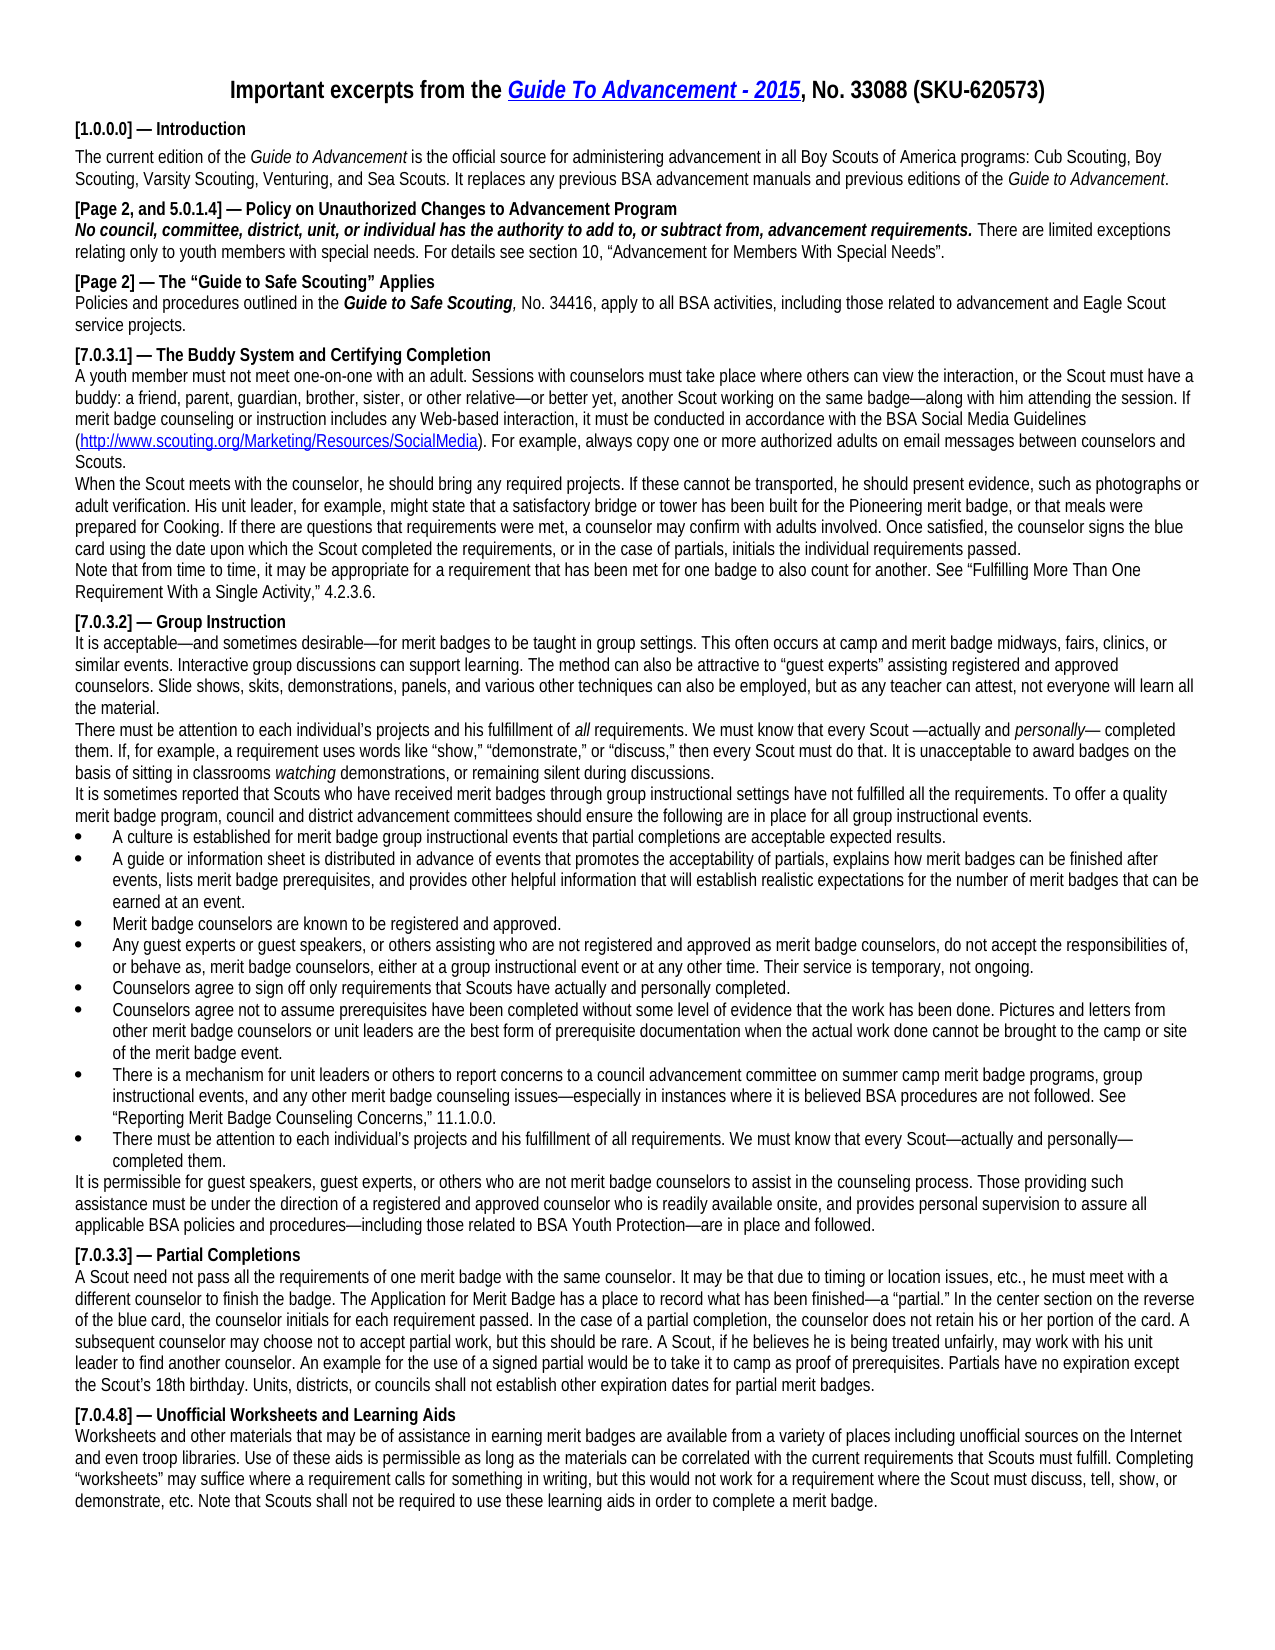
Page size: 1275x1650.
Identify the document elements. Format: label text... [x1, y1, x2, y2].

text [7.0.3.2] — Group Instruction [75, 611, 1200, 632]
text It is permissible for guest speakers, guest experts, or others who are not merit badge counselors to assist in the counseling process. Those providing such assistance must be under the direction of a registered and approved counselor who is readily available onsite, and provides personal supervision to assure all applicable BSA policies and procedures—including those related to BSA Youth Protection—are in place and followed. [75, 1171, 1200, 1236]
text Policies and procedures outlined in the Guide to Safe Scouting, No. 34416, apply to all BSA activities, including those related to advancement and Eagle Scout service projects. [75, 292, 1200, 335]
text No council, committee, district, unit, or individual has the authority to add to, or subtract from, advancement requirements. There are limited exceptions relating only to youth members with special needs. For details see section 10, “Advancement for Members With Special Needs”. [75, 219, 1200, 262]
text It is sometimes reported that Scouts who have received merit badges through group instructional settings have not fulfilled all the requirements. To offer a quality merit badge program, council and district advancement committees should ensure the following are in place for all group instructional events. [75, 783, 1200, 826]
list A guide or information sheet is distributed in advance of events that promotes the acceptability of partials, explains how merit badges can be finished after events, lists merit badge prerequisites, and provides other helpful information that will establish realistic expectations for the number of merit badges that can be earned at an event. [75, 848, 1200, 912]
text Note that from time to time, it may be appropriate for a requirement that has been met for one badge to also count for another. See “Fulfilling More Than One Requirement With a Single Activity,” 4.2.3.6. [75, 559, 1200, 602]
list There is a mechanism for unit leaders or others to report concerns to a council advancement committee on summer camp merit badge programs, group instructional events, and any other merit badge counseling issues—especially in instances where it is believed BSA procedures are not followed. See “Reporting Merit Badge Counseling Concerns,” 11.1.0.0. [75, 1063, 1200, 1128]
text [Page 2, and 5.0.1.4] — Policy on Unauthorized Changes to Advancement Program [75, 197, 1200, 219]
list Counselors agree not to assume prerequisites have been completed without some level of evidence that the work has been done. Pictures and letters from other merit badge counselors or unit leaders are the best form of prerequisite documentation when the actual work done cannot be brought to the camp or site of the merit badge event. [75, 999, 1200, 1063]
text It is acceptable—and sometimes desirable—for merit badges to be taught in group settings. This often occurs at camp and merit badge midways, fairs, clinics, or similar events. Interactive group discussions can support learning. The method can also be attractive to “guest experts” assisting registered and approved counselors. Slide shows, skits, demonstrations, panels, and various other techniques can also be employed, but as any teacher can attest, not everyone will learn all the material. [75, 632, 1200, 718]
text [7.0.4.8] — Unofficial Worksheets and Learning Aids [75, 1403, 1200, 1425]
text [Page 2] — The “Guide to Safe Scouting” Applies [75, 271, 1200, 292]
text Worksheets and other materials that may be of assistance in earning merit badges are available from a variety of places including unofficial sources on the Internet and even troop libraries. Use of these aids is permissible as long as the materials can be correlated with the current requirements that Scouts must fulfill. Completing “worksheets” may suffice where a requirement calls for something in writing, but this would not work for a requirement where the Scout must discuss, tell, show, or demonstrate, etc. Note that Scouts shall not be required to use these learning aids in order to complete a merit badge. [75, 1425, 1200, 1511]
list Counselors agree to sign off only requirements that Scouts have actually and personally completed. [75, 977, 1200, 999]
text The current edition of the Guide to Advancement is the official source for administering advancement in all Boy Scouts of America programs: Cub Scouting, Boy Scouting, Varsity Scouting, Venturing, and Sea Scouts. It replaces any previous BSA advancement manuals and previous editions of the Guide to Advancement. [75, 146, 1200, 189]
list Merit badge counselors are known to be registered and approved. [75, 912, 1200, 934]
text There must be attention to each individual’s projects and his fulfillment of all requirements. We must know that every Scout —actually and personally— completed them. If, for example, a requirement uses words like “show,” “demonstrate,” or “discuss,” then every Scout must do that. It is unacceptable to award badges on the basis of sitting in classrooms watching demonstrations, or remaining silent during discussions. [75, 718, 1200, 783]
text [7.0.3.3] — Partial Completions [75, 1244, 1200, 1266]
text [1.0.0.0] — Introduction [75, 118, 1200, 140]
list A culture is established for merit badge group instructional events that partial completions are acceptable expected results. [75, 826, 1200, 848]
list There must be attention to each individual’s projects and his fulfillment of all requirements. We must know that every Scout—actually and personally—completed them. [75, 1128, 1200, 1171]
text A youth member must not meet one-on-one with an adult. Sessions with counselors must take place where others can view the interaction, or the Scout must have a buddy: a friend, parent, guardian, brother, sister, or other relative—or better yet, another Scout working on the same badge—along with him attending the session. If merit badge counseling or instruction includes any Web-based interaction, it must be conducted in accordance with the BSA Social Media Guidelines (http://www.scouting.org/Marketing/Resources/SocialMedia). For example, always copy one or more authorized adults on email messages between counselors and Scouts. [75, 365, 1200, 473]
text A Scout need not pass all the requirements of one merit badge with the same counselor. It may be that due to timing or location issues, etc., he must meet with a different counselor to finish the badge. The Application for Merit Badge has a place to record what has been finished—a “partial.” In the center section on the reverse of the blue card, the counselor initials for each requirement passed. In the case of a partial completion, the counselor does not retain his or her portion of the card. A subsequent counselor may choose not to accept partial work, but this should be rare. A Scout, if he believes he is being treated unfairly, may work with his unit leader to find another counselor. An example for the use of a signed partial would be to take it to camp as proof of prerequisites. Partials have no expiration except the Scout’s 18th birthday. Units, districts, or councils shall not establish other expiration dates for partial merit badges. [75, 1266, 1200, 1395]
list Any guest experts or guest speakers, or others assisting who are not registered and approved as merit badge counselors, do not accept the responsibilities of, or behave as, merit badge counselors, either at a group instructional event or at any other time. Their service is temporary, not ongoing. [75, 934, 1200, 977]
text [7.0.3.1] — The Buddy System and Certifying Completion [75, 343, 1200, 365]
text When the Scout meets with the counselor, he should bring any required projects. If these cannot be transported, he should present evidence, such as photographs or adult verification. His unit leader, for example, might state that a satisfactory bridge or tower has been built for the Pioneering merit badge, or that meals were prepared for Cooking. If there are questions that requirements were met, a counselor may confirm with adults involved. Once satisfied, the counselor signs the blue card using the date upon which the Scout completed the requirements, or in the case of partials, initials the individual requirements passed. [75, 473, 1200, 559]
